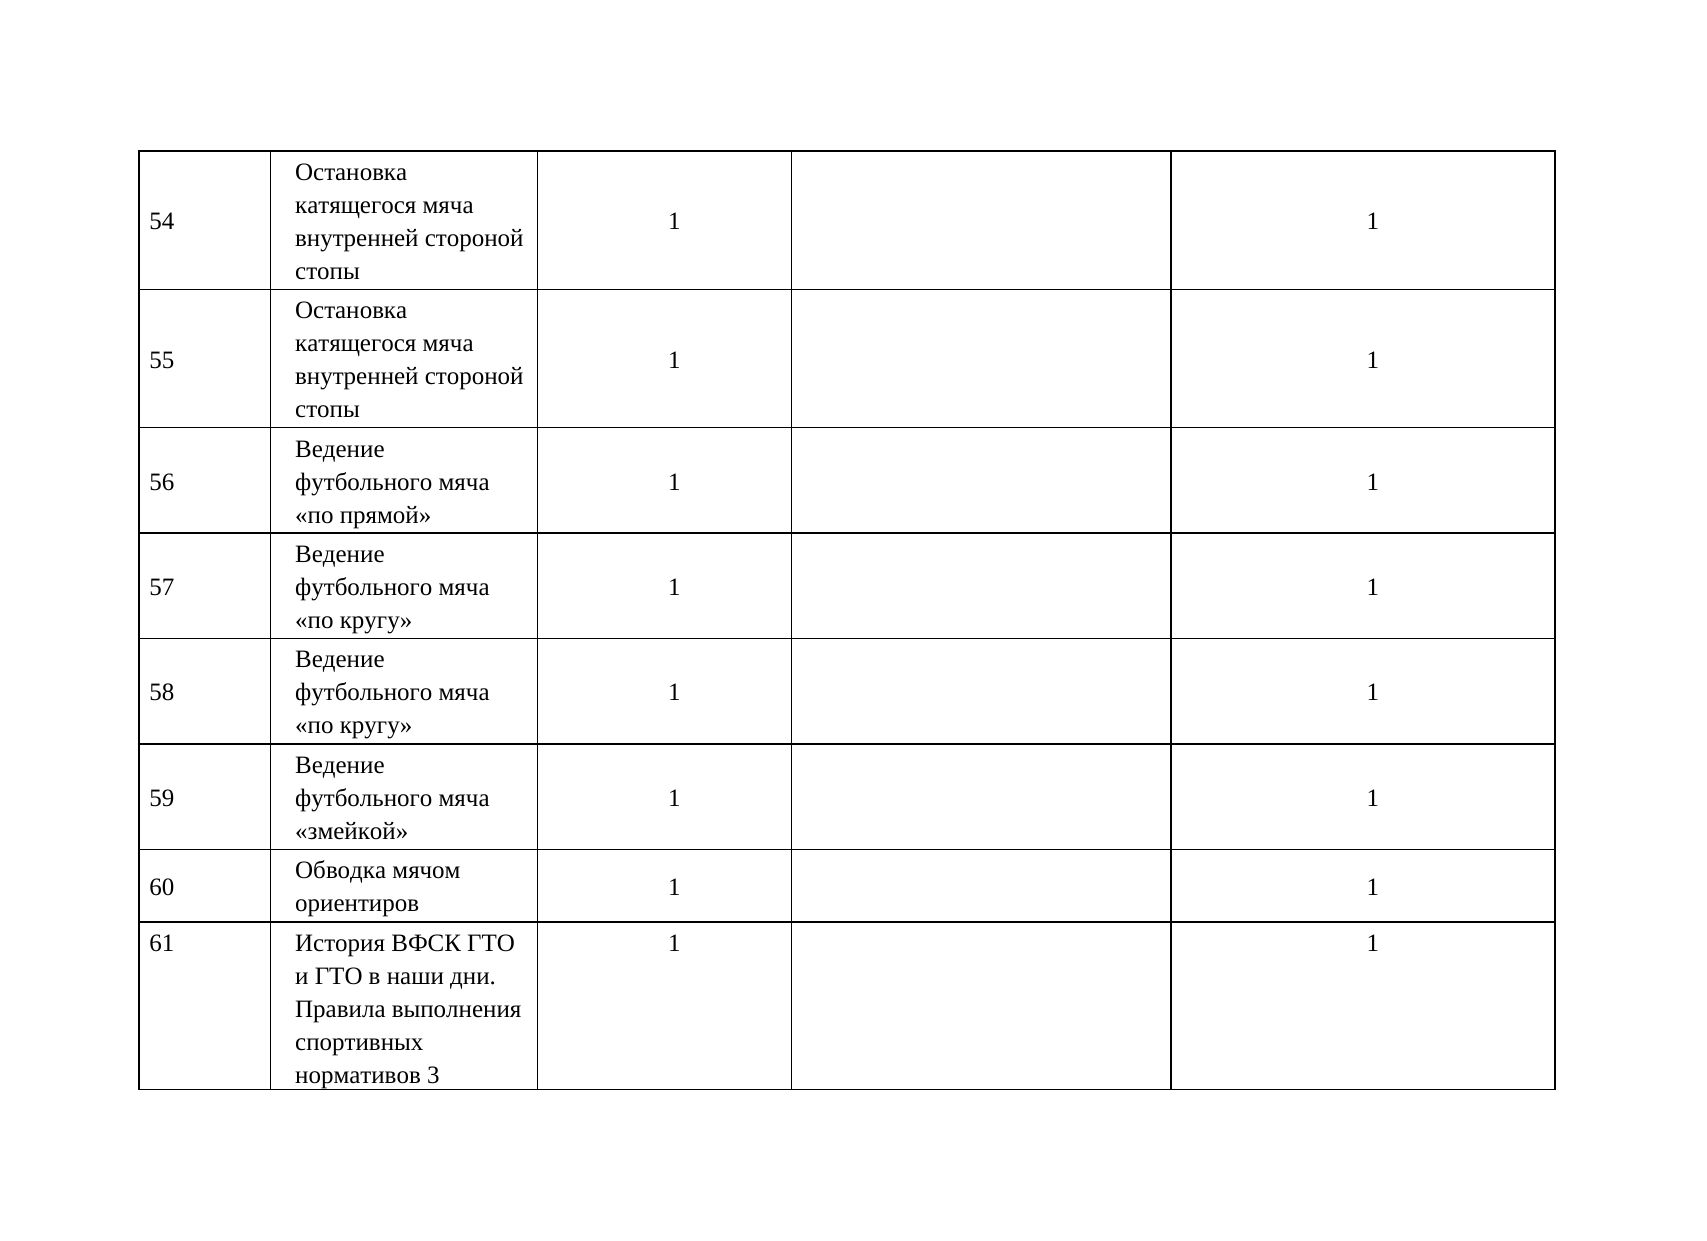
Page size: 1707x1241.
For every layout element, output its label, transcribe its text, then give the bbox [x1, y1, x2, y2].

table_cell 1 [538, 923, 791, 1088]
table_cell 1 [538, 290, 791, 427]
table_cell Остановка катящегося мяча внутренней стороной стопы [271, 290, 537, 427]
table_cell 57 [140, 534, 270, 638]
table_cell Остановка катящегося мяча внутренней стороной стопы [271, 152, 537, 288]
table_cell 1 [1172, 290, 1554, 427]
table_cell Ведение футбольного мяча «по прямой» [271, 428, 537, 532]
table_cell Ведение футбольного мяча «змейкой» [271, 745, 537, 848]
table_cell Ведение футбольного мяча «по кругу» [271, 639, 537, 743]
table_cell 1 [538, 428, 791, 532]
table_cell Обводка мячом ориентиров [271, 850, 537, 921]
table_cell Ведение футбольного мяча «по кругу» [271, 534, 537, 638]
table_cell [792, 428, 1170, 532]
table_cell 61 [140, 923, 270, 1088]
table_cell [792, 745, 1170, 848]
table_cell 1 [538, 534, 791, 638]
table_cell 55 [140, 290, 270, 427]
table_cell 1 [1172, 745, 1554, 848]
table_cell 1 [1172, 850, 1554, 921]
table_cell 1 [1172, 152, 1554, 288]
table_cell 1 [1172, 428, 1554, 532]
table_cell [792, 850, 1170, 921]
table_cell [792, 534, 1170, 638]
table_cell 54 [140, 152, 270, 288]
table_cell [792, 923, 1170, 1088]
table_cell 1 [538, 850, 791, 921]
table_cell [792, 290, 1170, 427]
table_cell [271, 923, 537, 1088]
table_cell 56 [140, 428, 270, 532]
table_cell 1 [538, 745, 791, 848]
table_cell [792, 639, 1170, 743]
table_cell 1 [1172, 923, 1554, 1088]
table_cell [792, 152, 1170, 288]
table_cell 1 [538, 639, 791, 743]
table_cell 1 [1172, 534, 1554, 638]
table_cell 1 [1172, 639, 1554, 743]
table_cell 1 [538, 152, 791, 288]
table_cell 59 [140, 745, 270, 848]
table_cell 60 [140, 850, 270, 921]
table_cell 58 [140, 639, 270, 743]
